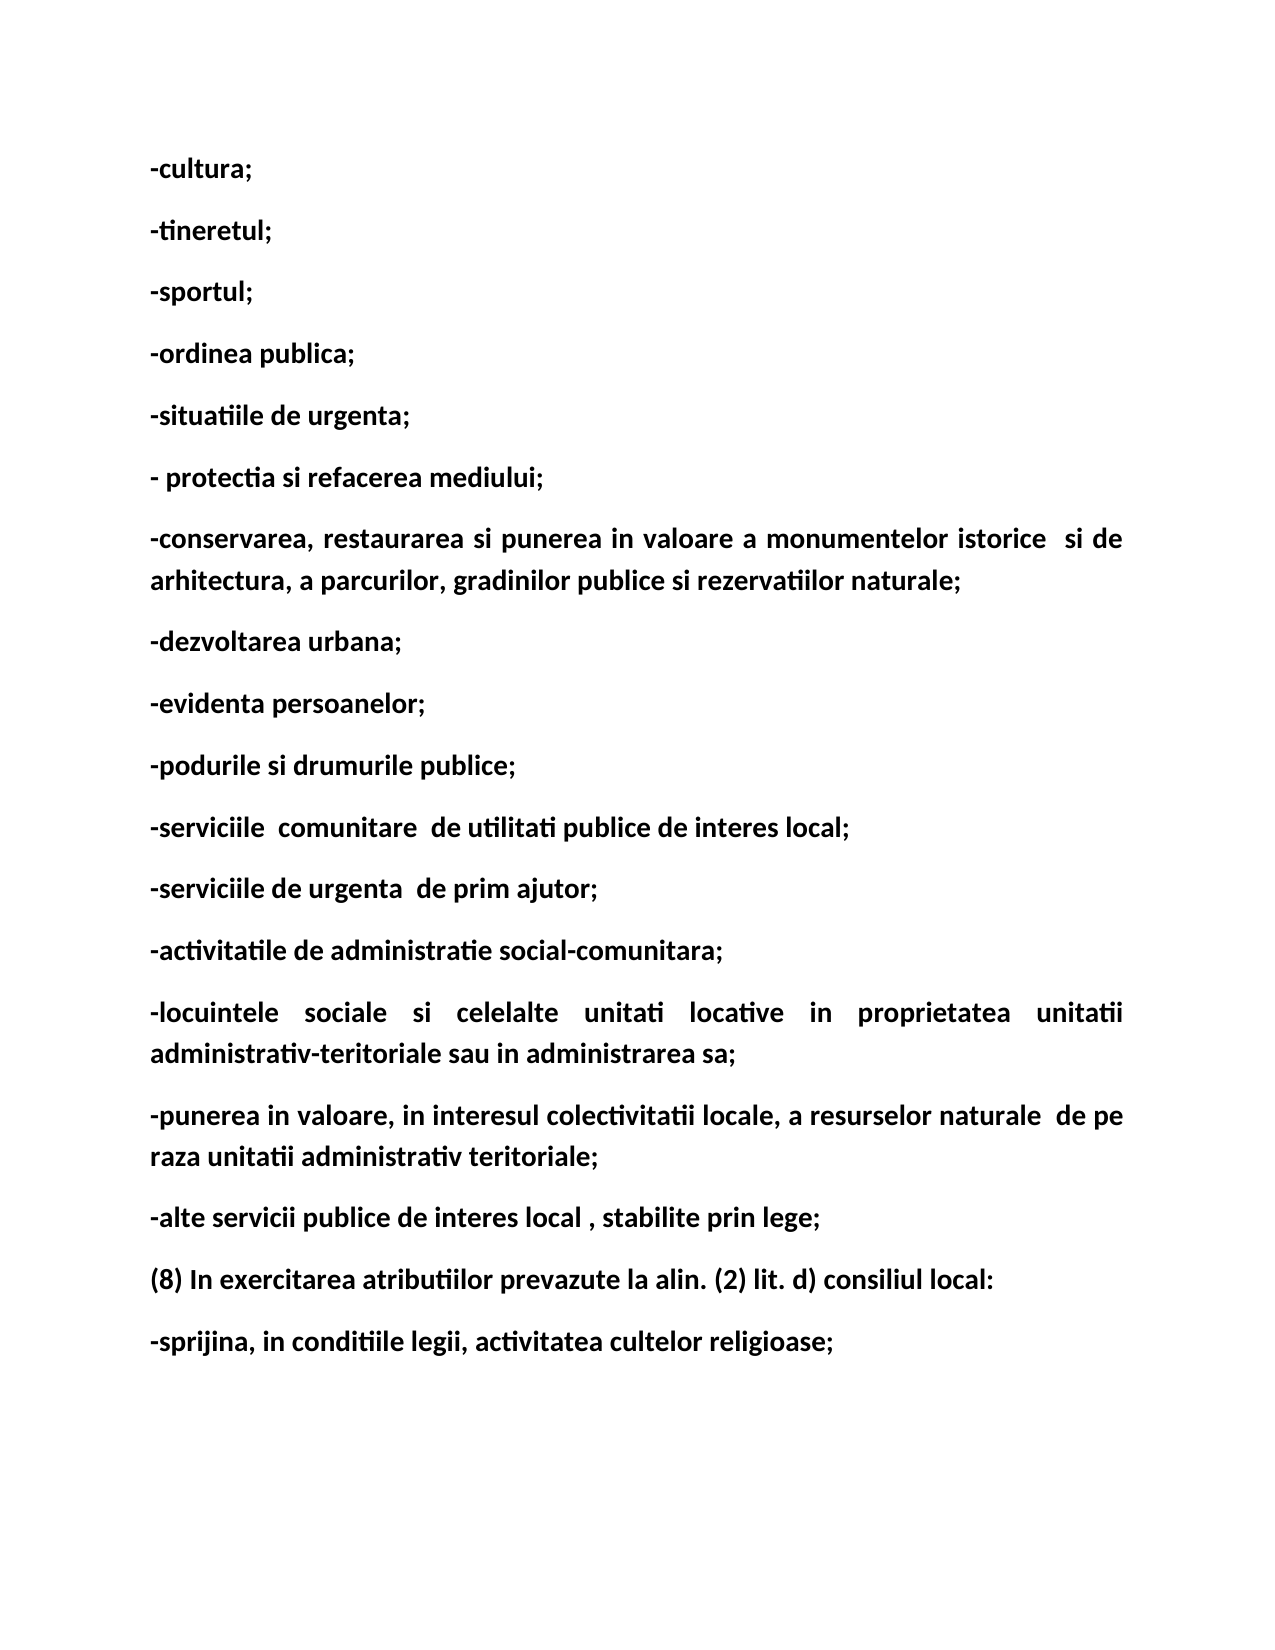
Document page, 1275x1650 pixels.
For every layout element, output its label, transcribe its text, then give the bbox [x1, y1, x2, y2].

text -locuintele sociale si celelalte unitati locative in proprietatea unitatii administrativ-teritoriale sau in administrarea sa; [150, 994, 1125, 1071]
text -conservarea, restaurarea si punerea in valoare a monumentelor istorice si de arhitectura, a parcurilor, gradinilor publice si rezervatiilor naturale; [150, 521, 1125, 597]
text -sprijina, in conditiile legii, activitatea cultelor religioase; [150, 1323, 1125, 1358]
text -serviciile de urgenta de prim ajutor; [150, 870, 1125, 906]
text -serviciile comunitare de utilitati publice de interes local; [150, 809, 1125, 844]
text -activitatile de administratie social-comunitara; [150, 932, 1125, 968]
text (8) In exercitarea atributiilor prevazute la alin. (2) lit. d) consiliul local: [150, 1261, 1125, 1297]
text -ordinea publica; [150, 335, 1125, 371]
text -tineretul; [150, 212, 1125, 247]
text -cultura; [150, 150, 1125, 186]
text -evidenta persoanelor; [150, 685, 1125, 721]
text -sportul; [150, 273, 1125, 309]
text -alte servicii publice de interes local , stabilite prin lege; [150, 1199, 1125, 1235]
text -punerea in valoare, in interesul colectivitatii locale, a resurselor naturale de pe raza unitatii administrativ teritoriale; [150, 1097, 1125, 1173]
text -podurile si drumurile publice; [150, 747, 1125, 782]
text -situatiile de urgenta; [150, 397, 1125, 433]
text - protectia si refacerea mediului; [150, 459, 1125, 494]
text -dezvoltarea urbana; [150, 623, 1125, 659]
